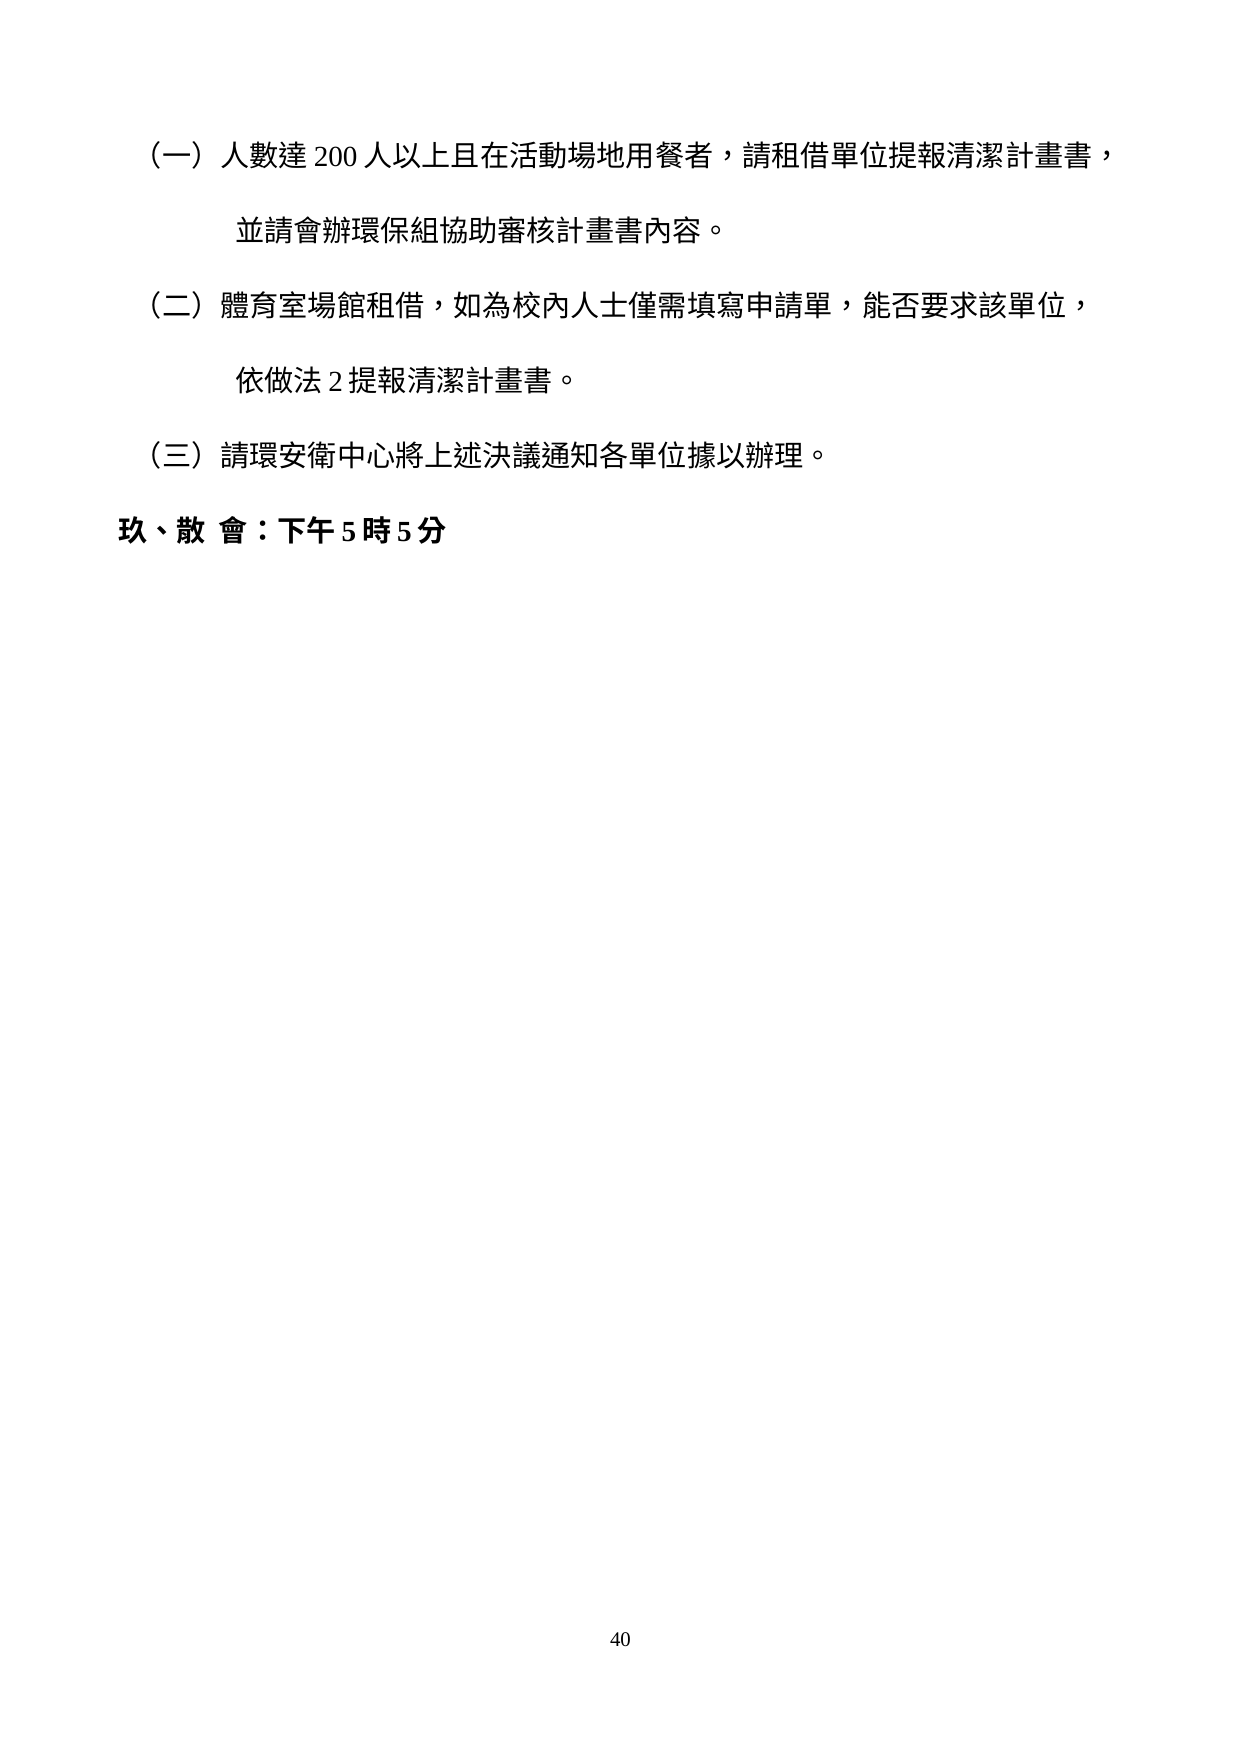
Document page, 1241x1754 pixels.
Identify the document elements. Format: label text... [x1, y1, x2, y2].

text （二）體育室場館租借，如為校內人士僅需填寫申請單，能否要求該單位，依做法2提報清潔計畫書。 [118, 266, 1122, 416]
text （一）人數達200人以上且在活動場地用餐者，請租借單位提報清潔計畫書，並請會辦環保組協助審核計畫書內容。 [118, 116, 1122, 266]
text 玖、散 會：下午5時5分 [118, 491, 1122, 566]
text （三）請環安衛中心將上述決議通知各單位據以辦理。 [118, 416, 1122, 491]
